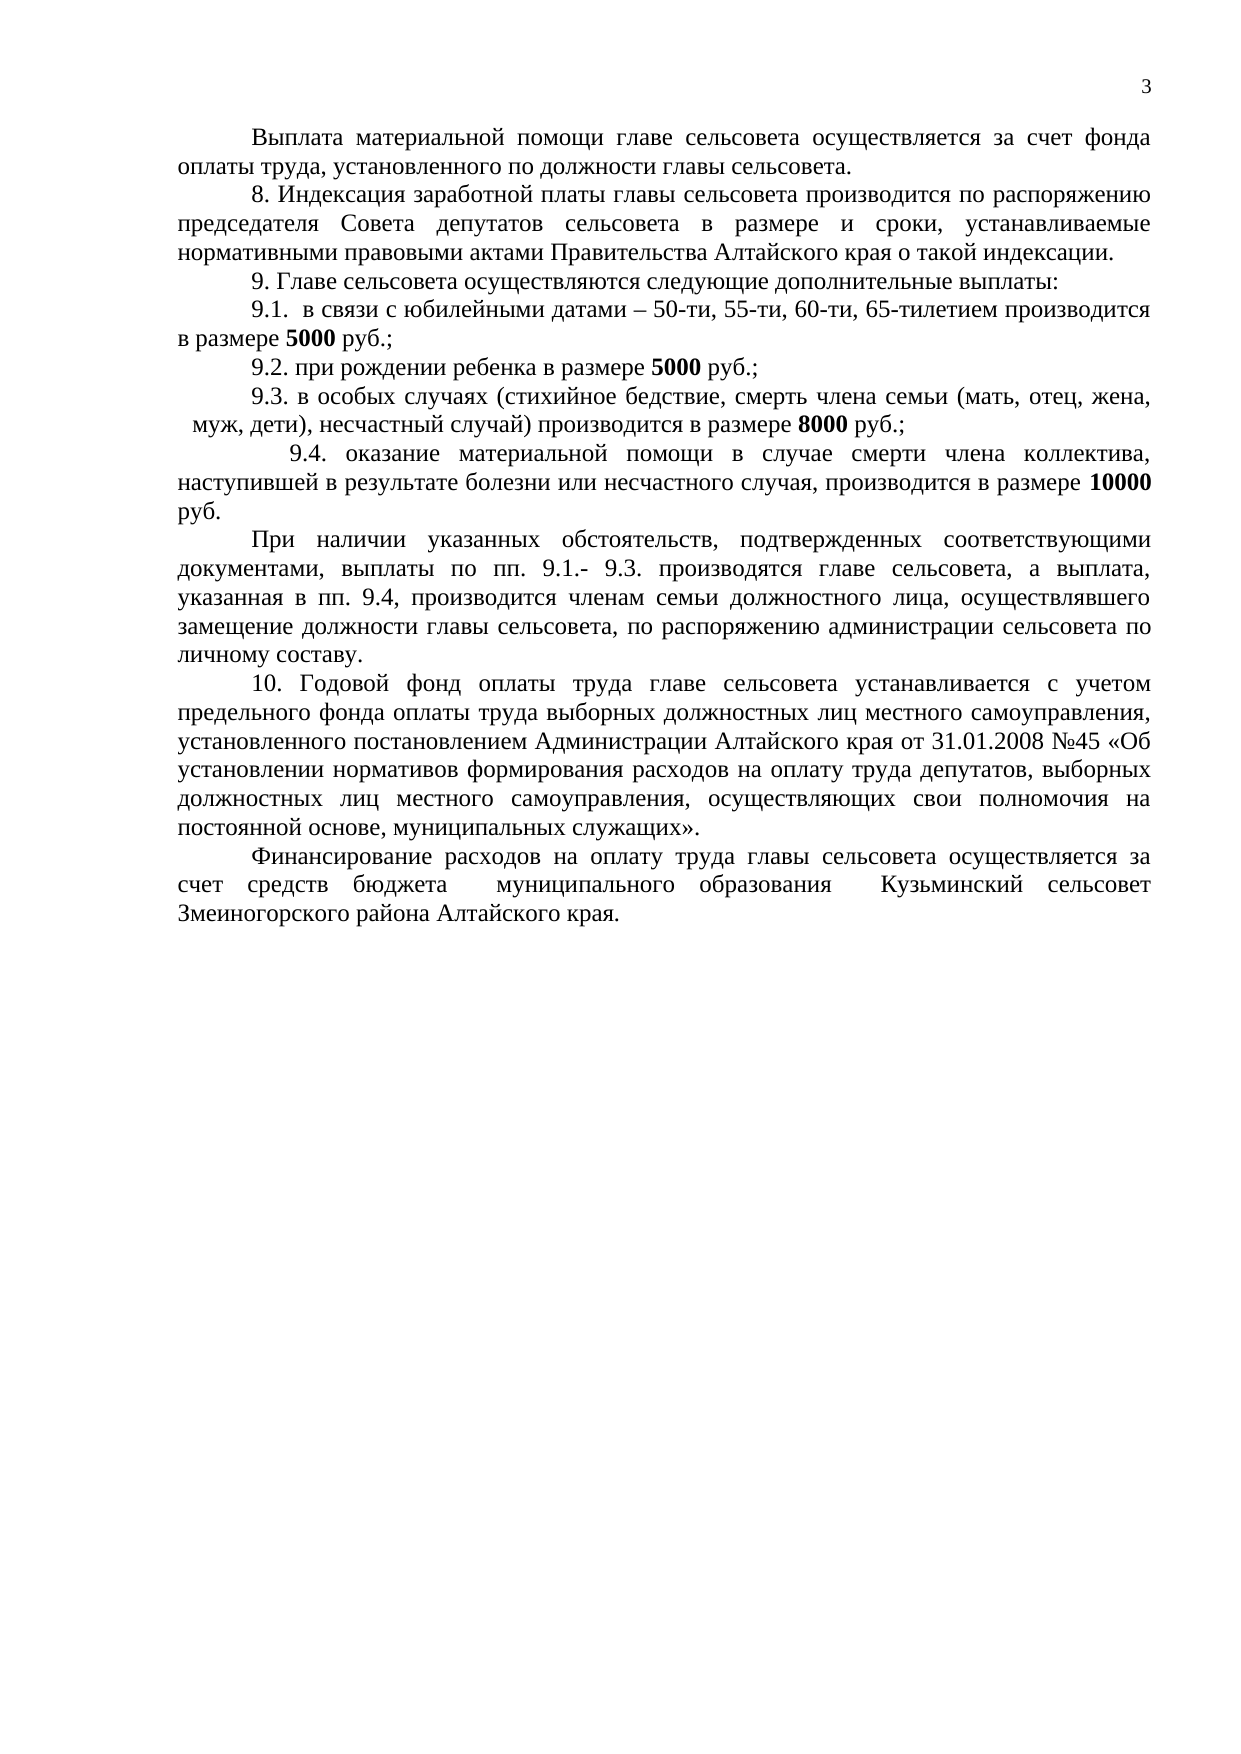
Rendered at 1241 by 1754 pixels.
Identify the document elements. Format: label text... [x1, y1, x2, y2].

text 9.2. при рождении ребенка в размере 5000 руб.; [192, 352, 1152, 381]
text Выплата материальной помощи главе сельсовета осуществляется за счет фонда оплаты труда, установленного по должности главы сельсовета. [177, 122, 1152, 179]
text 8. Индексация заработной платы главы сельсовета производится по распоряжению председателя Совета депутатов сельсовета в размере и сроки, устанавливаемые нормативными правовыми актами Правительства Алтайского края о такой индексации. [177, 179, 1152, 266]
text 9. Главе сельсовета осуществляются следующие дополнительные выплаты: [177, 266, 1152, 294]
text 9.4. оказание материальной помощи в случае смерти члена коллектива, наступившей в результате болезни или несчастного случая, производится в размере 10000 руб. [177, 438, 1152, 524]
text При наличии указанных обстоятельств, подтвержденных соответствующими документами, выплаты по пп. 9.1.- 9.3. производятся главе сельсовета, а выплата, указанная в пп. 9.4, производится членам семьи должностного лица, осуществлявшего замещение должности главы сельсовета, по распоряжению администрации сельсовета по личному составу. [177, 524, 1152, 668]
text 9.3. в особых случаях (стихийное бедствие, смерть члена семьи (мать, отец, жена, муж, дети), несчастный случай) производится в размере 8000 руб.; [192, 381, 1152, 438]
text Финансирование расходов на оплату труда главы сельсовета осуществляется за счет средств бюджета муниципального образования Кузьминский сельсовет Змеиногорского района Алтайского края. [177, 841, 1152, 927]
text 10. Годовой фонд оплаты труда главе сельсовета устанавливается с учетом предельного фонда оплаты труда выборных должностных лиц местного самоуправления, установленного постановлением Администрации Алтайского края от 31.01.2008 №45 «Об установлении нормативов формирования расходов на оплату труда депутатов, выборных должностных лиц местного самоуправления, осуществляющих свои полномочия на постоянной основе, муниципальных служащих». [177, 668, 1152, 841]
text 9.1. в связи с юбилейными датами – 50-ти, 55-ти, 60-ти, 65-тилетием производится в размере 5000 руб.; [177, 294, 1152, 352]
